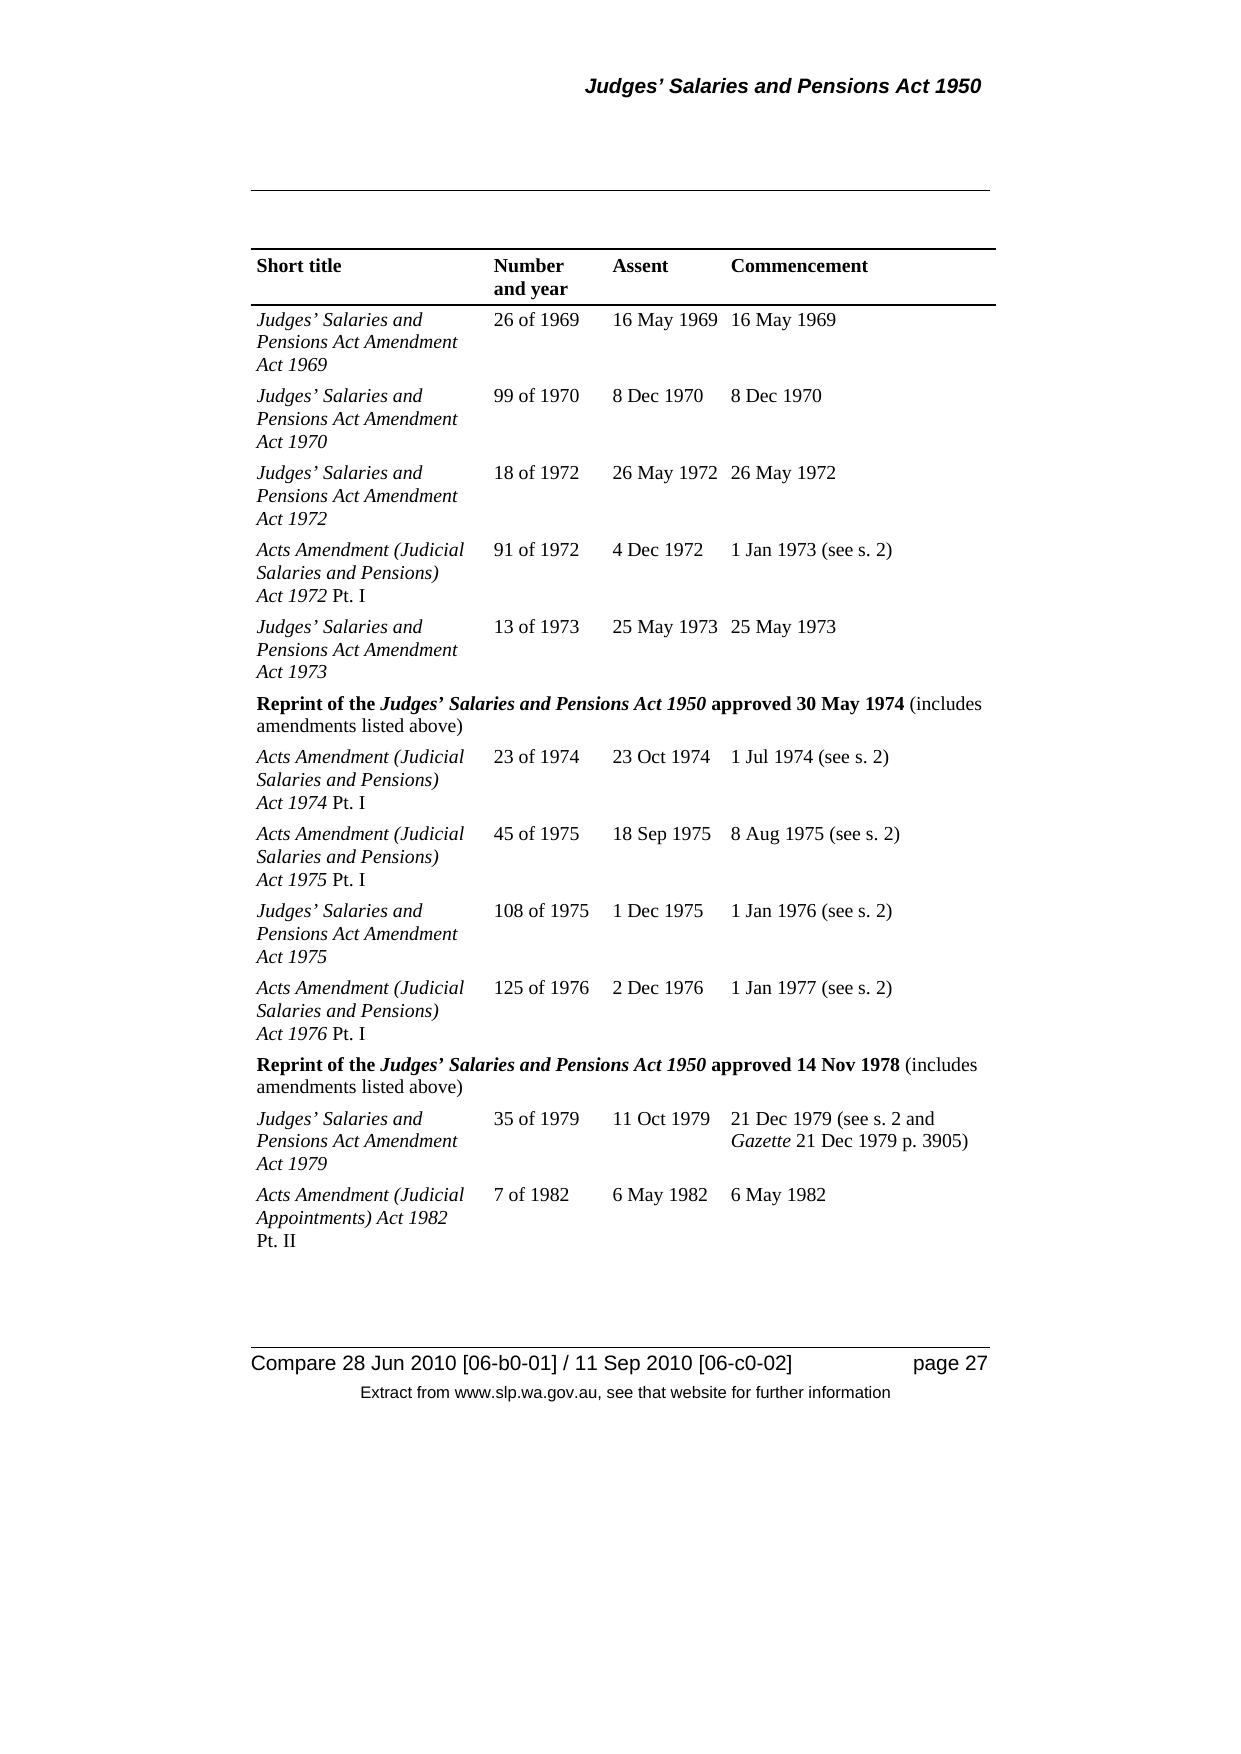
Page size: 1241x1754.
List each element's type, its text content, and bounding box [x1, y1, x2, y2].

table_cell Judges’ Salaries and Pensions Act Amendment Act 1979 [251, 1103, 488, 1179]
table_cell 18 Sep 1975 [606, 818, 725, 895]
table_cell 16 May 1969 [725, 306, 996, 380]
table_cell 23 of 1974 [488, 741, 606, 818]
table_cell Reprint of the Judges’ Salaries and Pensions Act 1950 approved 30 May 1974 (includes amendments listed above) [251, 688, 996, 741]
table_cell 25 May 1973 [606, 611, 725, 687]
table_cell Acts Amendment (Judicial Salaries and Pensions) Act 1975 Pt. I [251, 818, 488, 895]
table_cell 1 Jan 1976 (see s. 2) [725, 895, 996, 972]
table_cell 108 of 1975 [488, 895, 606, 972]
table_cell 11 Oct 1979 [606, 1103, 725, 1179]
table_cell 18 of 1972 [488, 457, 606, 534]
table_cell 16 May 1969 [606, 306, 725, 380]
table_cell Acts Amendment (Judicial Appointments) Act 1982 Pt. II [251, 1179, 488, 1256]
table_cell Judges’ Salaries and Pensions Act Amendment Act 1975 [251, 895, 488, 972]
table_cell Acts Amendment (Judicial Salaries and Pensions) Act 1972 Pt. I [251, 534, 488, 611]
table_cell 1 Jul 1974 (see s. 2) [725, 741, 996, 818]
table_cell Judges’ Salaries and Pensions Act Amendment Act 1970 [251, 380, 488, 457]
table_cell Judges’ Salaries and Pensions Act Amendment Act 1973 [251, 611, 488, 687]
table_cell 8 Dec 1970 [606, 380, 725, 457]
table_cell 7 of 1982 [488, 1179, 606, 1256]
table_cell 6 May 1982 [725, 1179, 996, 1256]
table_cell 35 of 1979 [488, 1103, 606, 1179]
table_header Number and year [488, 250, 606, 303]
table_cell 91 of 1972 [488, 534, 606, 611]
table_cell Judges’ Salaries and Pensions Act Amendment Act 1969 [251, 306, 488, 380]
table_cell Judges’ Salaries and Pensions Act Amendment Act 1972 [251, 457, 488, 534]
table_cell 1 Jan 1977 (see s. 2) [725, 972, 996, 1048]
table_header Assent [606, 250, 725, 303]
table_cell 2 Dec 1976 [606, 972, 725, 1048]
table_cell 8 Dec 1970 [725, 380, 996, 457]
table_cell 21 Dec 1979 (see s. 2 and Gazette 21 Dec 1979 p. 3905) [725, 1103, 996, 1179]
table_cell 26 of 1969 [488, 306, 606, 380]
table_cell 25 May 1973 [725, 611, 996, 687]
table_cell 99 of 1970 [488, 380, 606, 457]
table_cell Acts Amendment (Judicial Salaries and Pensions) Act 1976 Pt. I [251, 972, 488, 1048]
table_cell 4 Dec 1972 [606, 534, 725, 611]
table_cell 13 of 1973 [488, 611, 606, 687]
table_cell 8 Aug 1975 (see s. 2) [725, 818, 996, 895]
table_header Commencement [725, 250, 996, 303]
table_cell 125 of 1976 [488, 972, 606, 1048]
table_cell 1 Dec 1975 [606, 895, 725, 972]
table_cell 1 Jan 1973 (see s. 2) [725, 534, 996, 611]
table_cell 6 May 1982 [606, 1179, 725, 1256]
table_cell 26 May 1972 [725, 457, 996, 534]
table_cell 45 of 1975 [488, 818, 606, 895]
table_header Short title [251, 250, 488, 303]
table_cell 23 Oct 1974 [606, 741, 725, 818]
table_cell Acts Amendment (Judicial Salaries and Pensions) Act 1974 Pt. I [251, 741, 488, 818]
table_cell Reprint of the Judges’ Salaries and Pensions Act 1950 approved 14 Nov 1978 (includes amendments listed above) [251, 1049, 996, 1102]
table_cell 26 May 1972 [606, 457, 725, 534]
